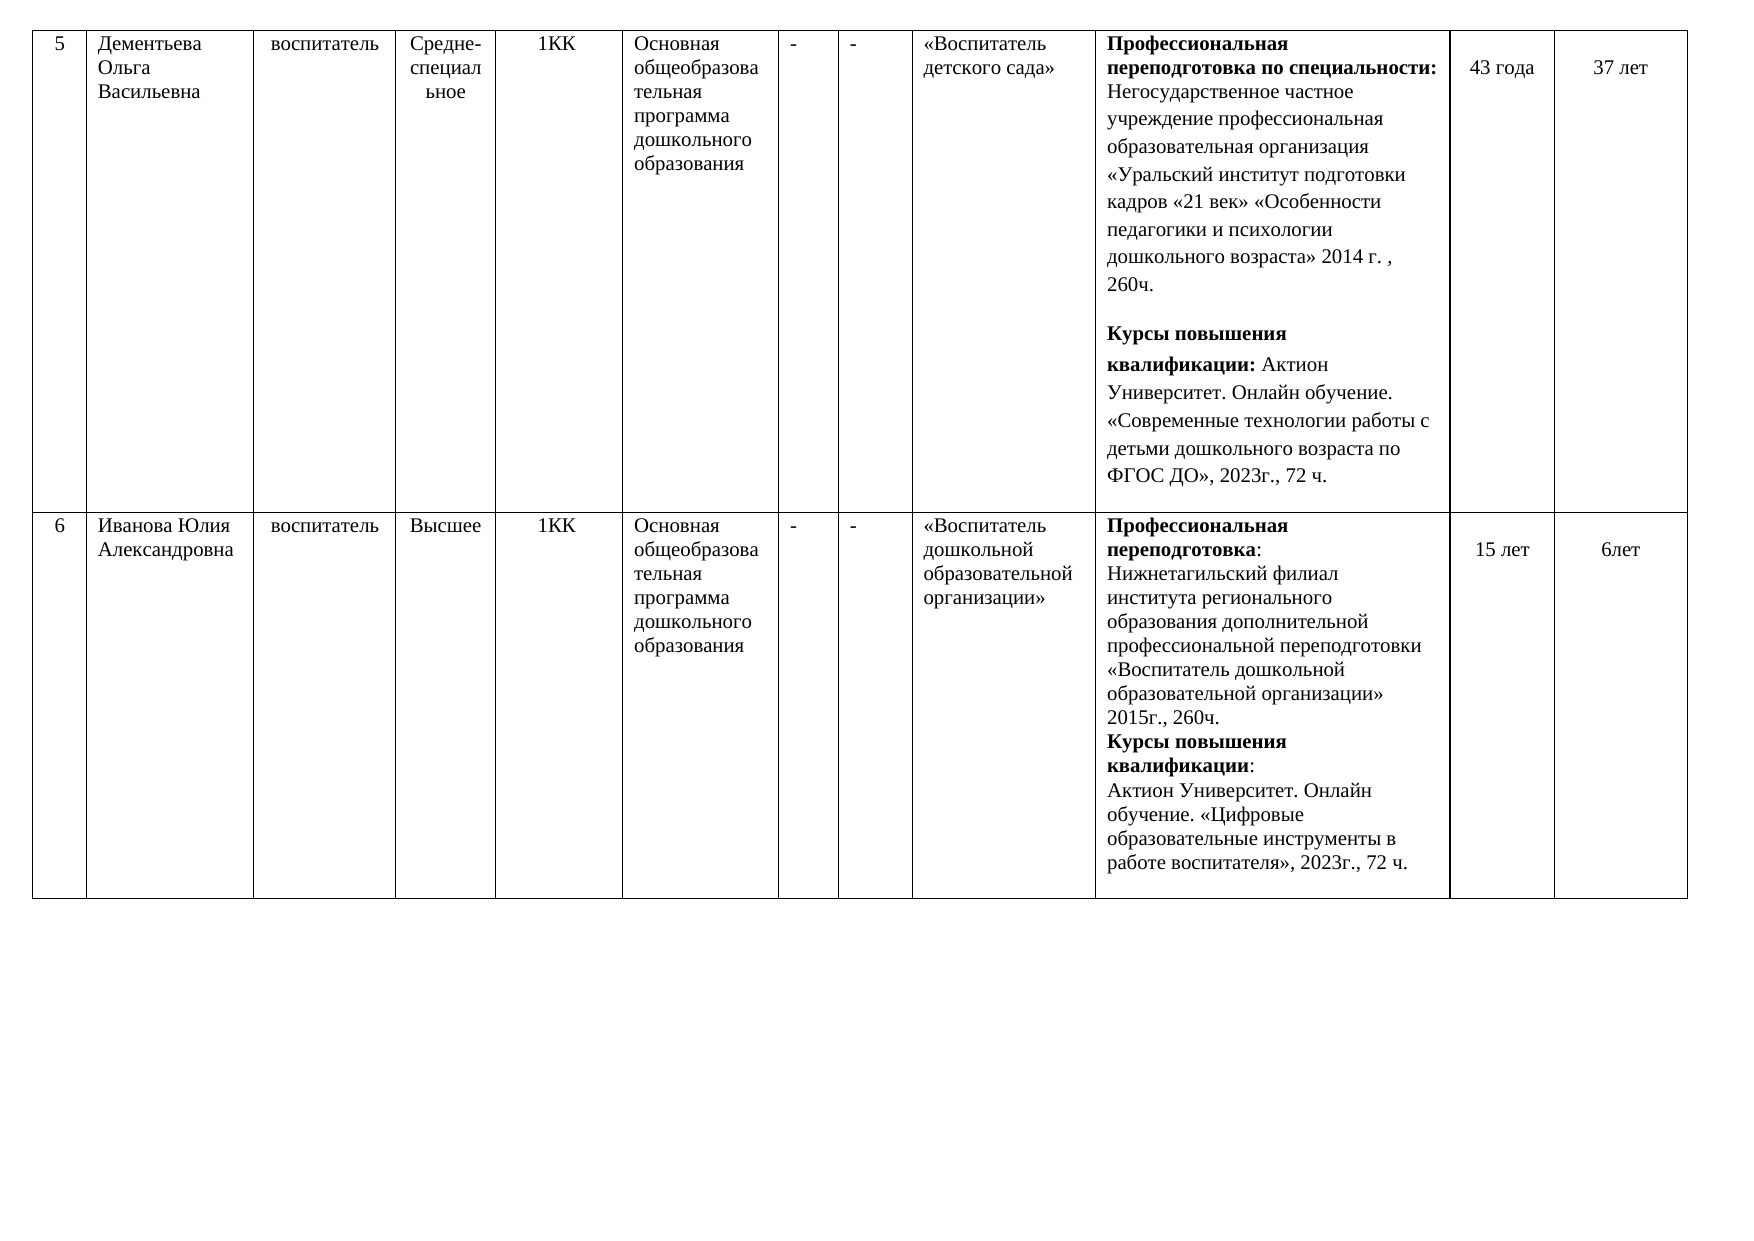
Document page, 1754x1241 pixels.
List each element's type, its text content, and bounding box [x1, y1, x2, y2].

table_cell 15 лет [1451, 513, 1554, 898]
table_cell - [839, 513, 912, 898]
table_cell воспитатель [254, 513, 395, 898]
table_cell Основная общеобразовательная программа дошкольного образования [623, 513, 778, 898]
table_cell Иванова Юлия Александровна [87, 513, 253, 898]
table_cell «Воспитатель дошкольной образовательной организации» [913, 513, 1095, 898]
table_cell Высшее [396, 513, 495, 898]
table_cell «Воспитатель детского сада» [913, 31, 1095, 512]
table_cell - [779, 31, 838, 512]
table_cell - [779, 513, 838, 898]
table_cell Основная общеобразовательная программа дошкольного образования [623, 31, 778, 512]
table_cell 5 [33, 31, 86, 512]
table_cell 6 [33, 513, 86, 898]
table_cell Профессиональная переподготовка: Нижнетагильский филиал института регионального образования дополнительной профессиональной переподготовки «Воспитатель дошкольной образовательной организации» 2015г., 260ч. Курсы повышения квалификации: Актион Университет. Онлайн обучение. «Цифровые образовательные инструменты в работе воспитателя», 2023г., 72 ч. [1096, 513, 1449, 898]
table_cell 6лет [1555, 513, 1687, 898]
table_cell Профессиональная переподготовка по специальности: Негосударственное частное учреждение профессиональная образовательная организация «Уральский институт подготовки кадров «21 век» «Особенности педагогики и психологии дошкольного возраста» 2014 г. , 260ч. Курсы повышения квалификации: Актион Университет. Онлайн обучение. «Современные технологии работы с детьми дошкольного возраста по ФГОС ДО», 2023г., 72 ч. [1096, 31, 1449, 512]
table_cell 43 года [1451, 31, 1554, 512]
table_cell Дементьева Ольга Васильевна [87, 31, 253, 512]
table_cell 37 лет [1555, 31, 1687, 512]
table_cell воспитатель [254, 31, 395, 512]
table_cell - [839, 31, 912, 512]
table_cell 1КК [496, 31, 622, 512]
table_cell 1КК [496, 513, 622, 898]
table_cell Средне-специальное [396, 31, 495, 512]
